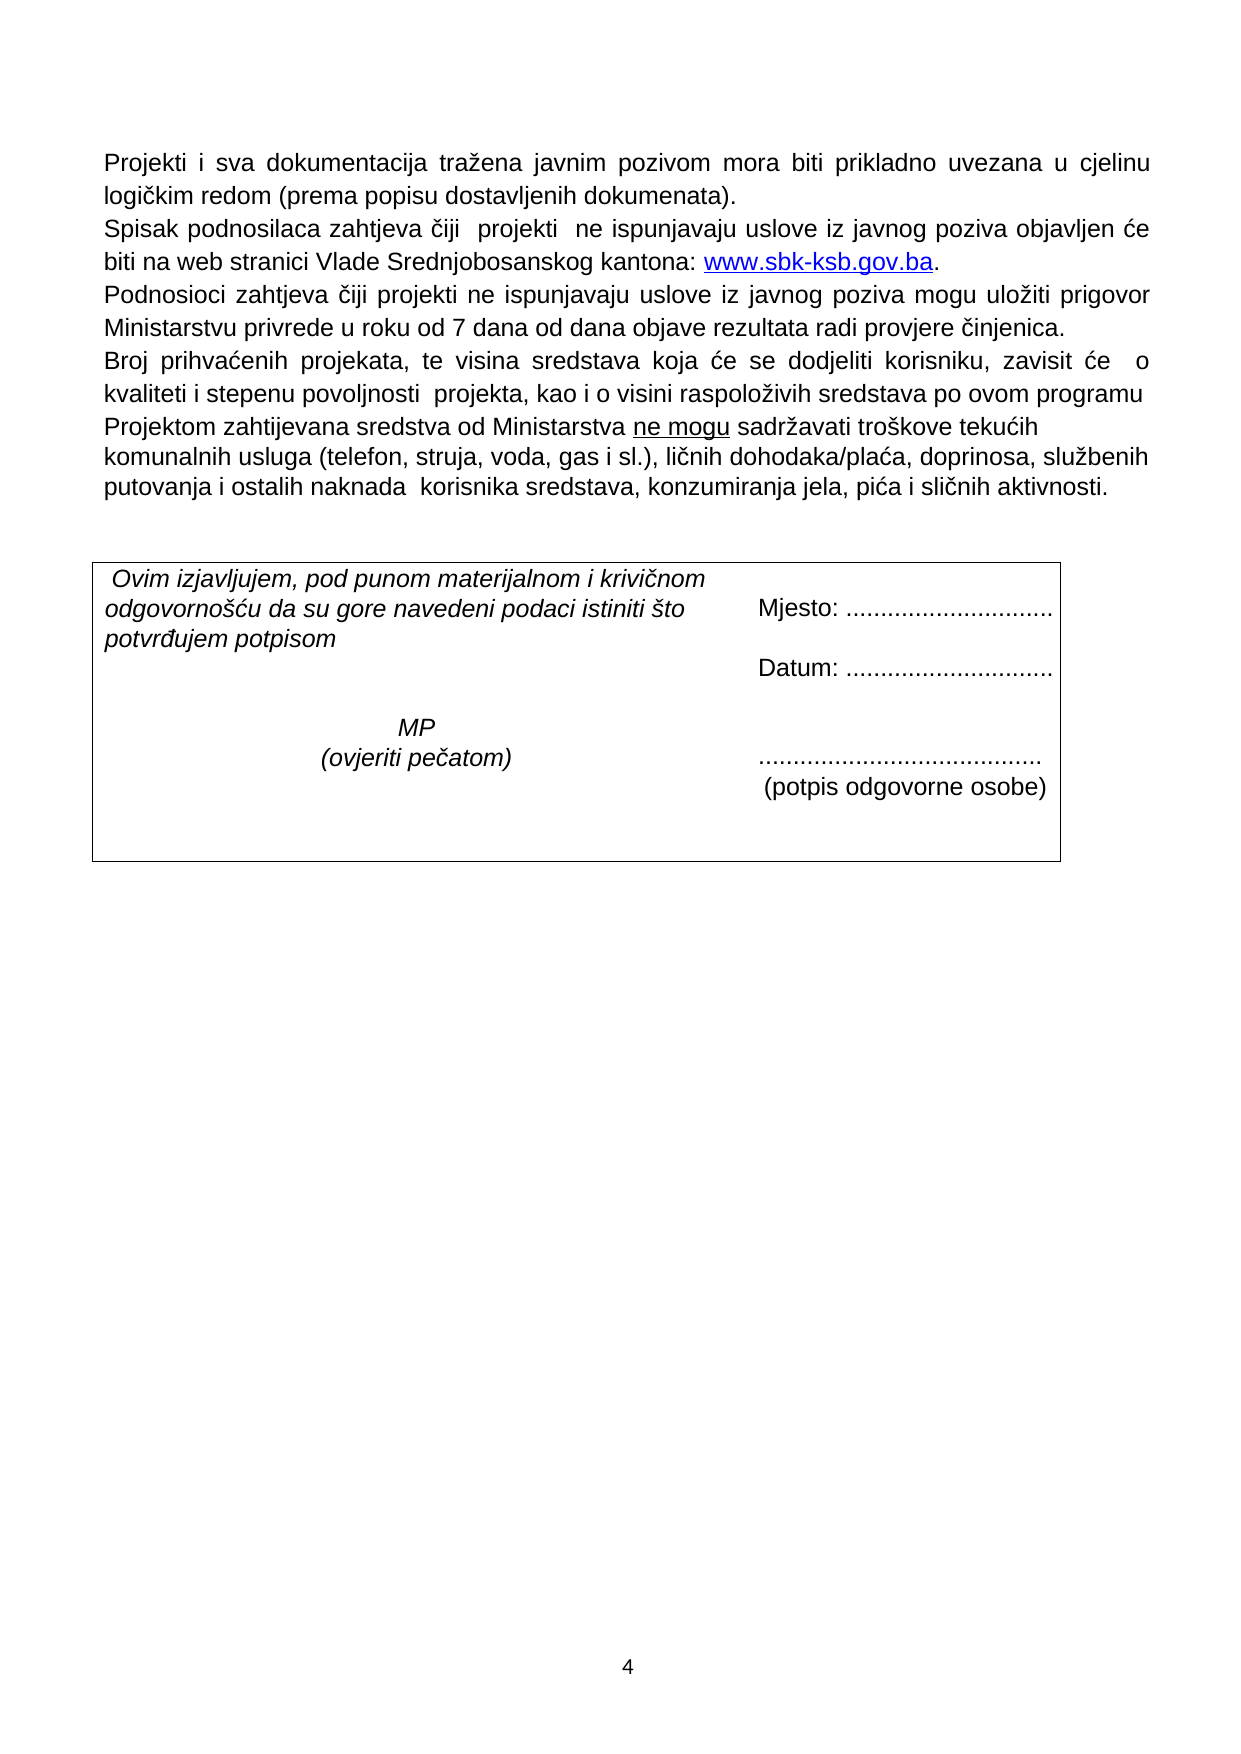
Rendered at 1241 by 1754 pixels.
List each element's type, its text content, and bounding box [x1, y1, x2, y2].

text Podnosioci zahtjeva čiji projekti ne ispunjavaju uslove iz javnog poziva mogu uložiti prigovor Ministarstvu privrede u roku od 7 dana od dana objave rezultata radi provjere činjenica. [103, 280, 1152, 341]
text Broj prihvaćenih projekata, te visina sredstava koja će se dodjeliti korisniku, zavisit će o kvaliteti i stepenu povoljnosti projekta, kao i o visini raspoloživih sredstava po ovom programu [103, 346, 1152, 407]
text Spisak podnosilaca zahtjeva čiji projekti ne ispunjavaju uslove iz javnog poziva objavljen će biti na web stranici Vlade Srednjobosanskog kantona: www.sbk-ksb.gov.ba. [103, 214, 1152, 275]
text Projektom zahtijevana sredstva od Ministarstva ne mogu sadržavati troškove tekućih komunalnih usluga (telefon, struja, voda, gas i sl.), ličnih dohodaka/plaća, doprinosa, službenih putovanja i ostalih naknada korisnika sredstava, konzumiranja jela, pića i sličnih aktivnosti. [103, 412, 1152, 501]
table_header Ovim izjavljujem, pod punom materijalnom i krivičnom odgovornošću da su gore navedeni podaci istiniti što potvrđujem potpisom MP (ovjeriti pečatom) [93, 563, 750, 861]
table_header Mjesto: .............................. Datum: .............................. .........................................(potpis odgovorne osobe) [750, 563, 1060, 861]
text Projekti i sva dokumentacija tražena javnim pozivom mora biti prikladno uvezana u cjelinu logičkim redom (prema popisu dostavljenih dokumenata). [103, 148, 1152, 209]
